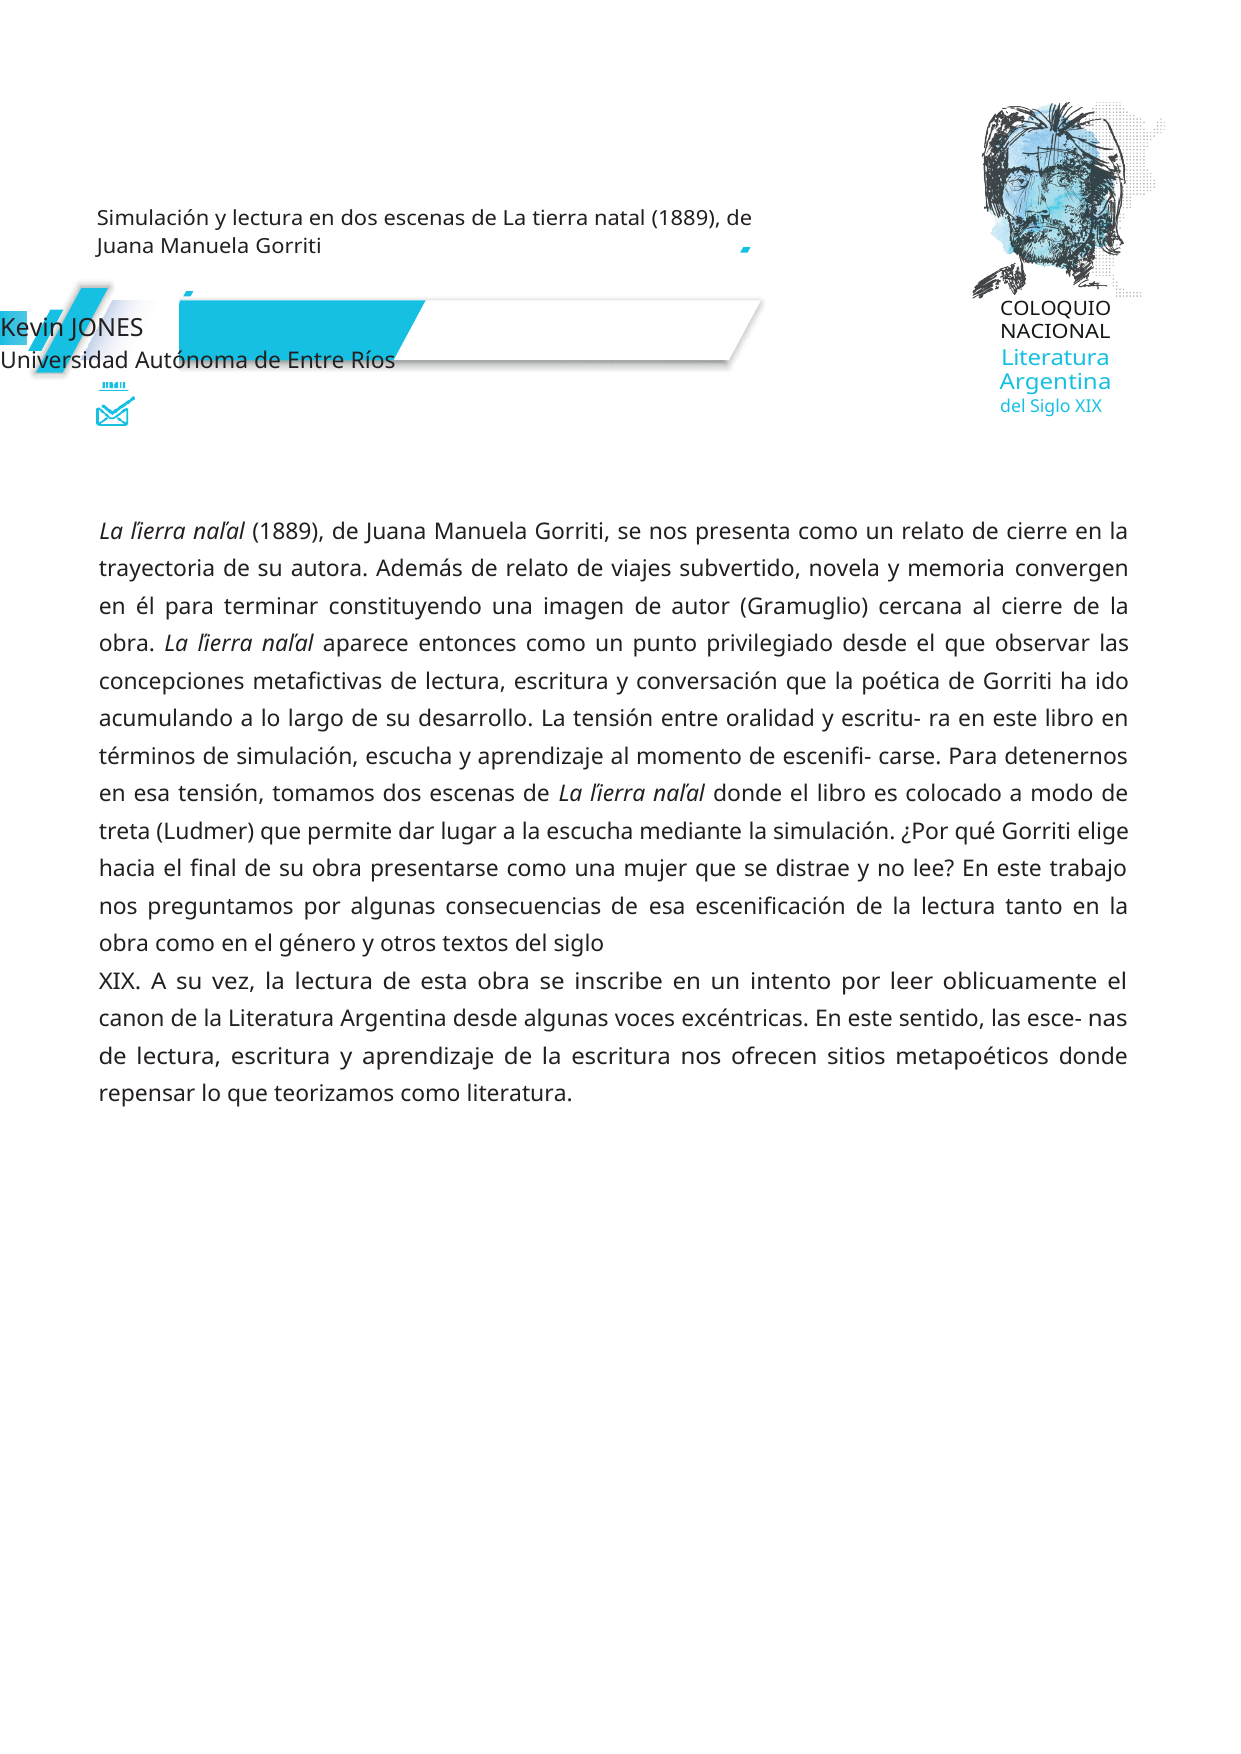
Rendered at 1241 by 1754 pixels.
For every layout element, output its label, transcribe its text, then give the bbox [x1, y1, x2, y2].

text COLOQUIO [1000, 296, 1201, 320]
text XIX. A su vez, la lectura de esta obra se inscribe en un intento por leer oblicuamente el canon de la Literatura Argentina desde algunas voces excéntricas. En este sentido, las esce- nas de lectura, escritura y aprendizaje de la escritura nos ofrecen sitios metapoéticos donde repensar lo que teorizamos como literatura. [98, 965, 1128, 1108]
text del Siglo XIX [1000, 396, 1201, 417]
text La ľierra naľal (1889), de Juana Manuela Gorriti, se nos presenta como un relato de cierre en la trayectoria de su autora. Además de relato de viajes subvertido, novela y memoria convergen en él para terminar constituyendo una imagen de autor (Gramuglio) cercana al cierre de la obra. La ľierra naľal aparece entonces como un punto privilegiado desde el que observar las concepciones metaﬁctivas de lectura, escritura y conversación que la poética de Gorriti ha ido acumulando a lo largo de su desarrollo. La tensión entre oralidad y escritu- ra en este libro en términos de simulación, escucha y aprendizaje al momento de esceniﬁ- carse. Para detenernos en esa tensión, tomamos dos escenas de La ľierra naľal donde el libro es colocado a modo de treta (Ludmer) que permite dar lugar a la escucha mediante la simulación. ¿Por qué Gorriti elige hacia el ﬁnal de su obra presentarse como una mujer que se distrae y no lee? En este trabajo nos preguntamos por algunas consecuencias de esa esceniﬁcación de la lectura tanto en la obra como en el género y otros textos del siglo [98, 515, 1129, 958]
picture [96, 396, 135, 426]
text Simulación y lectura en dos escenas de La tierra natal (1889), de Juana Manuela Gorriti [97, 203, 771, 259]
text NACIONAL [1000, 320, 1201, 343]
picture [0, 278, 767, 391]
picture [972, 102, 1165, 299]
text Literatura Argentina [999, 345, 1118, 396]
